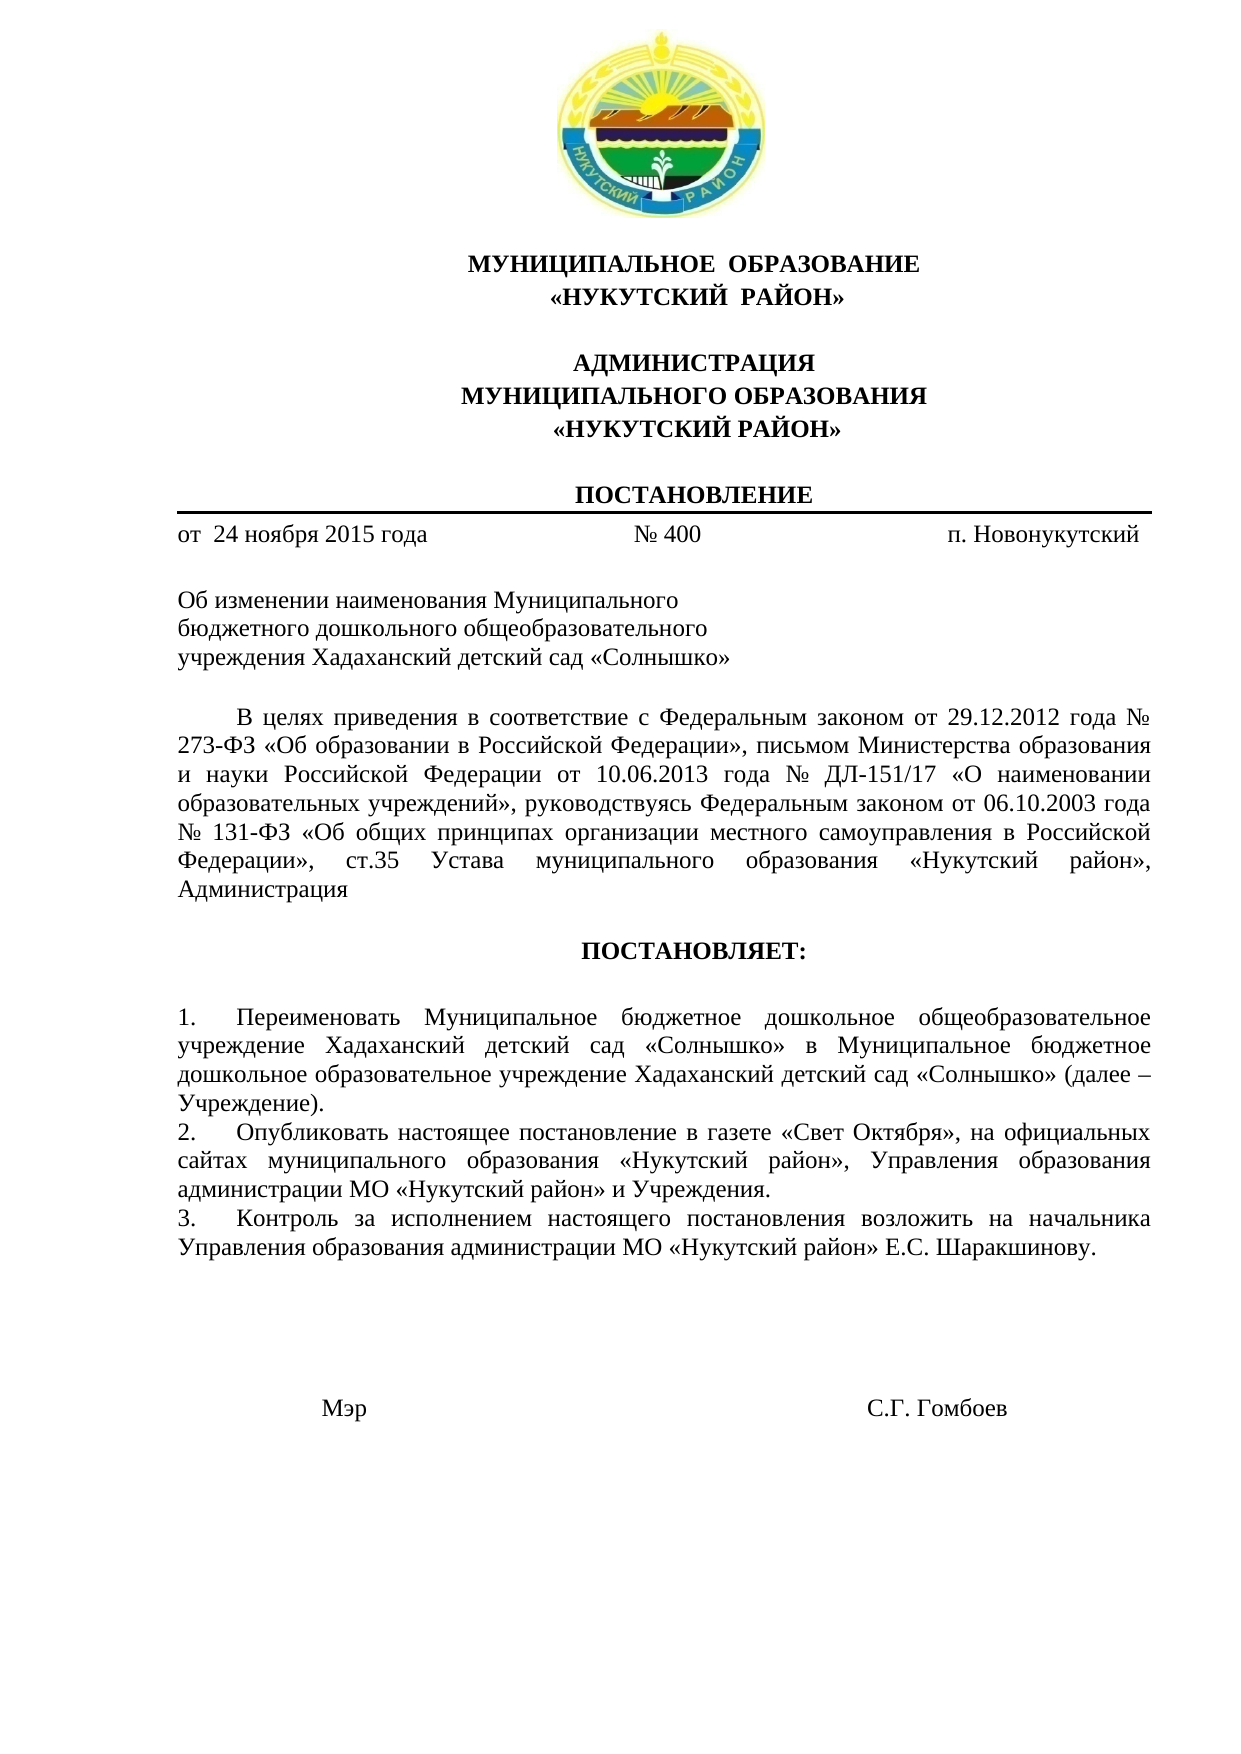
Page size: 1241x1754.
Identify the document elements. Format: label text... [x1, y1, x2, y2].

text «НУКУТСКИЙ РАЙОН» [177, 282, 1152, 311]
text «НУКУТСКИЙ РАЙОН» [177, 414, 1152, 443]
list Переименовать Муниципальное бюджетное дошкольное общеобразовательное учреждение Хадаханский детский сад «Солнышко» в Муниципальное бюджетное дошкольное образовательное учреждение Хадаханский детский сад «Солнышко» (далее – Учреждение). [177, 1002, 1152, 1117]
list Опубликовать настоящее постановление в газете «Свет Октября», на официальных сайтах муниципального образования «Нукутский район», Управления образования администрации МО «Нукутский район» и Учреждения. [177, 1117, 1152, 1203]
text МУНИЦИПАЛЬНОГО ОБРАЗОВАНИЯ [177, 381, 1152, 410]
text бюджетного дошкольного общеобразовательного [177, 613, 1152, 642]
list Контроль за исполнением настоящего постановления возложить на начальника Управления образования администрации МО «Нукутский район» Е.С. Шаракшинову. [177, 1203, 1152, 1261]
text Об изменении наименования Муниципального [177, 585, 1152, 613]
text МУНИЦИПАЛЬНОЕ ОБРАЗОВАНИЕ [177, 249, 1152, 278]
text Мэр С.Г. Гомбоев [177, 1393, 1152, 1421]
text ПОСТАНОВЛЯЕТ: [177, 936, 1152, 964]
text ПОСТАНОВЛЕНИЕ [177, 481, 1152, 511]
text от 24 ноября 2015 года № 400 п. Новонукутский [177, 519, 1152, 547]
text учреждения Хадаханский детский сад «Солнышко» [177, 642, 1152, 671]
picture [557, 29, 765, 218]
subtitle В целях приведения в соответствие с Федеральным законом от 29.12.2012 года № 273-ФЗ «Об образовании в Российской Федерации», письмом Министерства образования и науки Российской Федерации от 10.06.2013 года № ДЛ-151/17 «О наименовании образовательных учреждений», руководствуясь Федеральным законом от 06.10.2003 года № 131-ФЗ «Об общих принципах организации местного самоуправления в Российской Федерации», ст.35 Устава муниципального образования «Нукутский район», Администрация [177, 702, 1152, 903]
text АДМИНИСТРАЦИЯ [177, 348, 1152, 377]
